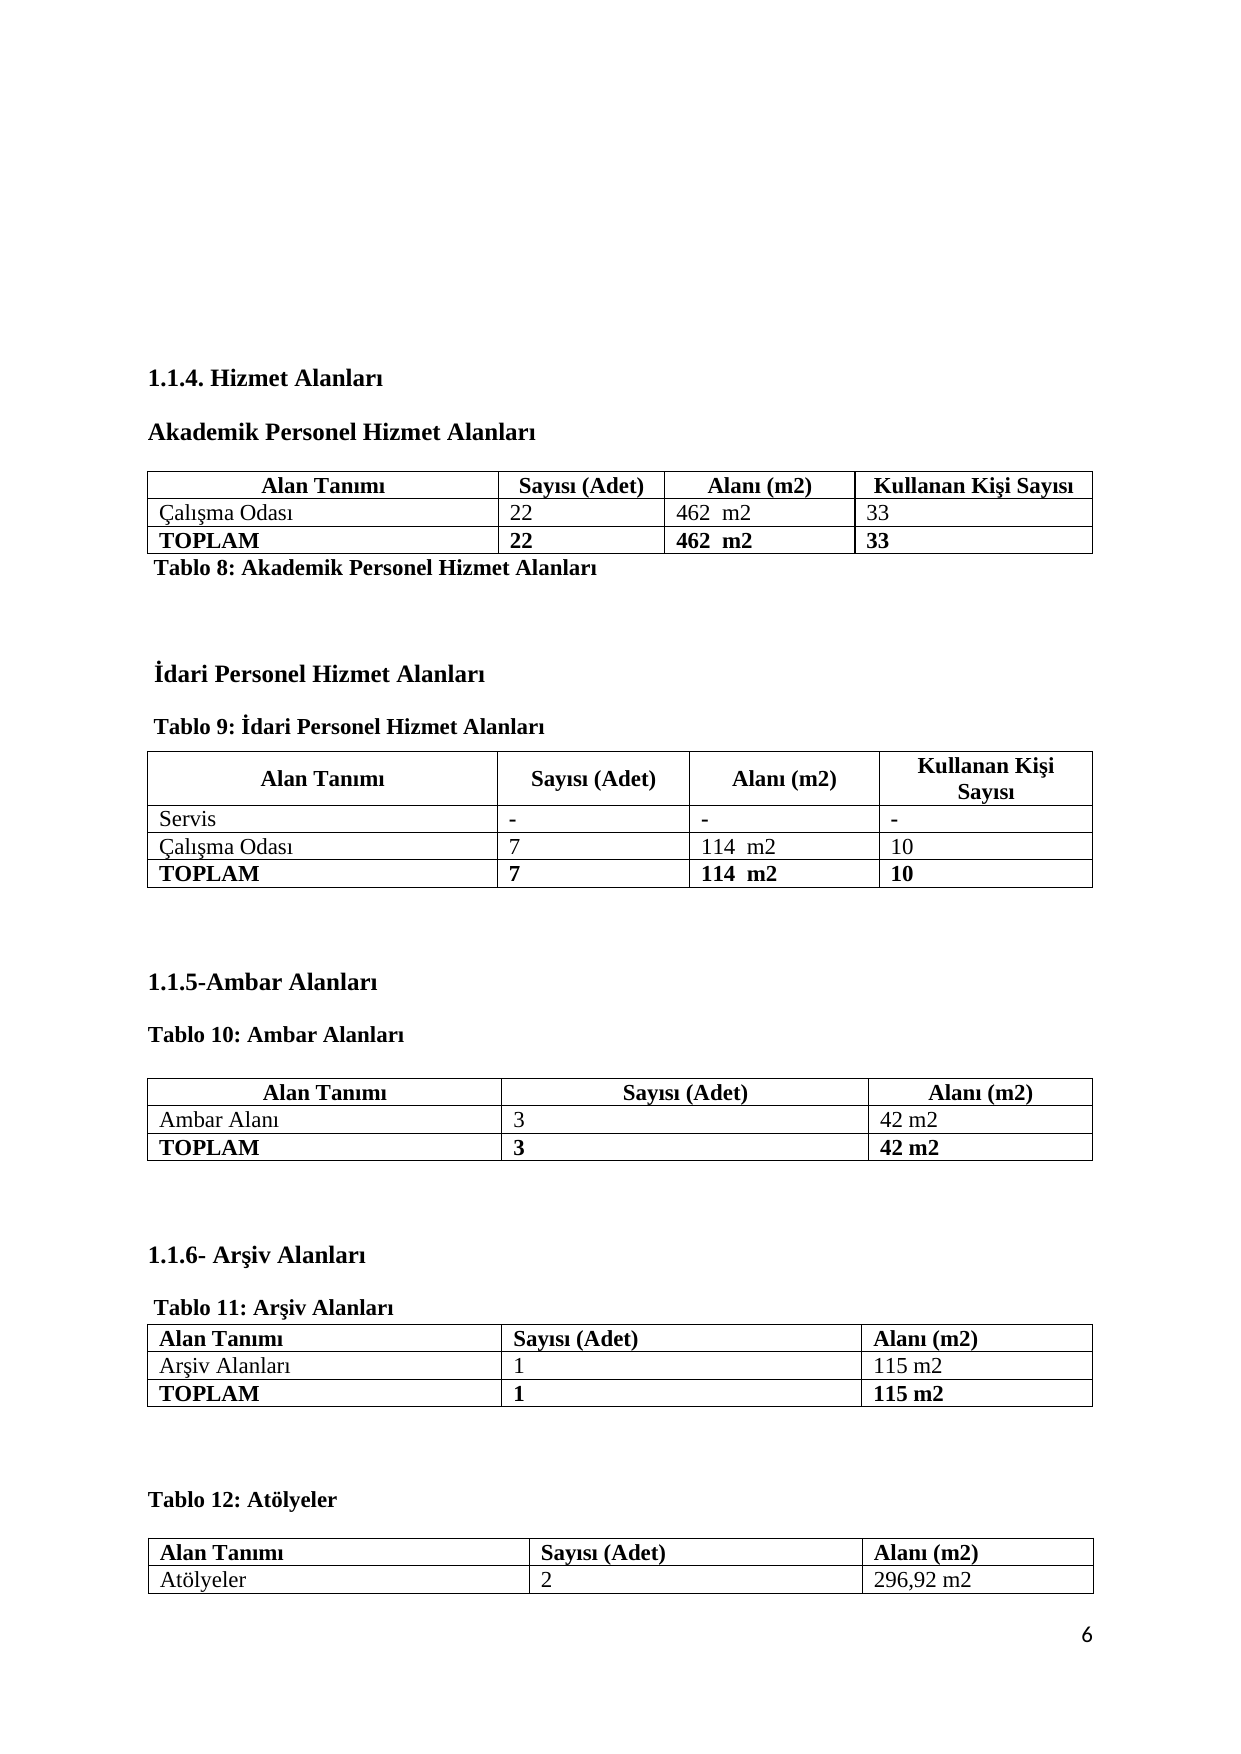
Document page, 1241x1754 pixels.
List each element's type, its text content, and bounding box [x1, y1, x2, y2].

table_header Sayısı (Adet) [499, 472, 664, 498]
table_cell 1 [502, 1352, 861, 1378]
table_header Sayısı (Adet) [498, 752, 689, 804]
list Tablo 10: Ambar Alanları [148, 1021, 1092, 1047]
table_header Alan Tanımı [148, 472, 498, 498]
table_cell 10 [880, 833, 1092, 859]
list Tablo 12: Atölyeler [148, 1487, 1092, 1513]
table_cell 33 [856, 527, 1092, 553]
table_cell Çalışma Odası [148, 499, 498, 526]
table_cell - [690, 806, 879, 832]
table_header Alan Tanımı [148, 752, 497, 804]
text Tablo 8: Akademik Personel Hizmet Alanları [148, 554, 1092, 580]
table_cell TOPLAM [148, 1134, 501, 1160]
table_header Alanı (m2) [690, 752, 879, 804]
table_header Sayısı (Adet) [502, 1325, 861, 1351]
table_cell TOPLAM [148, 1380, 501, 1406]
table_header Sayısı (Adet) [530, 1539, 862, 1565]
table_cell Ambar Alanı [148, 1106, 501, 1133]
table_cell 22 [499, 499, 664, 526]
text 1.1.5-Ambar Alanları [148, 967, 1092, 996]
table_cell 115 m2 [862, 1352, 1092, 1378]
text Tablo 11: Arşiv Alanları [148, 1294, 1092, 1321]
table_cell 462 m2 [665, 527, 854, 553]
table_cell 2 [530, 1566, 862, 1592]
table_cell - [498, 806, 689, 832]
table_cell 10 [880, 860, 1092, 887]
table_cell 22 [499, 527, 664, 553]
table_header Kullanan Kişi Sayısı [856, 472, 1092, 498]
text 1.1.4. Hizmet Alanları [148, 363, 1092, 392]
text Tablo 9: İdari Personel Hizmet Alanları [148, 713, 1092, 739]
table_cell Servis [148, 806, 497, 832]
table_cell 7 [498, 860, 689, 887]
table_cell 7 [498, 833, 689, 859]
table_cell 42 m2 [869, 1106, 1092, 1133]
table_cell TOPLAM [148, 527, 498, 553]
table_cell 3 [502, 1106, 868, 1133]
table_cell Arşiv Alanları [148, 1352, 501, 1378]
table_cell Atölyeler [149, 1566, 529, 1592]
text 1.1.6- Arşiv Alanları [148, 1241, 1092, 1269]
table_cell Çalışma Odası [148, 833, 497, 859]
table_header Kullanan Kişi Sayısı [880, 752, 1092, 804]
table_cell 296,92 m2 [863, 1566, 1093, 1592]
table_header Sayısı (Adet) [502, 1079, 868, 1105]
table_cell 33 [856, 499, 1092, 526]
text İdari Personel Hizmet Alanları [148, 659, 1092, 688]
table_cell - [880, 806, 1092, 832]
table_cell 1 [502, 1380, 861, 1406]
table_cell 114 m2 [690, 833, 879, 859]
table_header Alan Tanımı [149, 1539, 529, 1565]
table_header Alanı (m2) [869, 1079, 1092, 1105]
table_header Alanı (m2) [665, 472, 854, 498]
table_cell 3 [502, 1134, 868, 1160]
table_cell TOPLAM [148, 860, 497, 887]
table_header Alanı (m2) [863, 1539, 1093, 1565]
table_cell 462 m2 [665, 499, 854, 526]
text Akademik Personel Hizmet Alanları [148, 417, 1092, 446]
table_header Alan Tanımı [148, 1079, 501, 1105]
table_header Alan Tanımı [148, 1325, 501, 1351]
table_header Alanı (m2) [862, 1325, 1092, 1351]
table_cell 115 m2 [862, 1380, 1092, 1406]
table_cell 42 m2 [869, 1134, 1092, 1160]
table_cell 114 m2 [690, 860, 879, 887]
